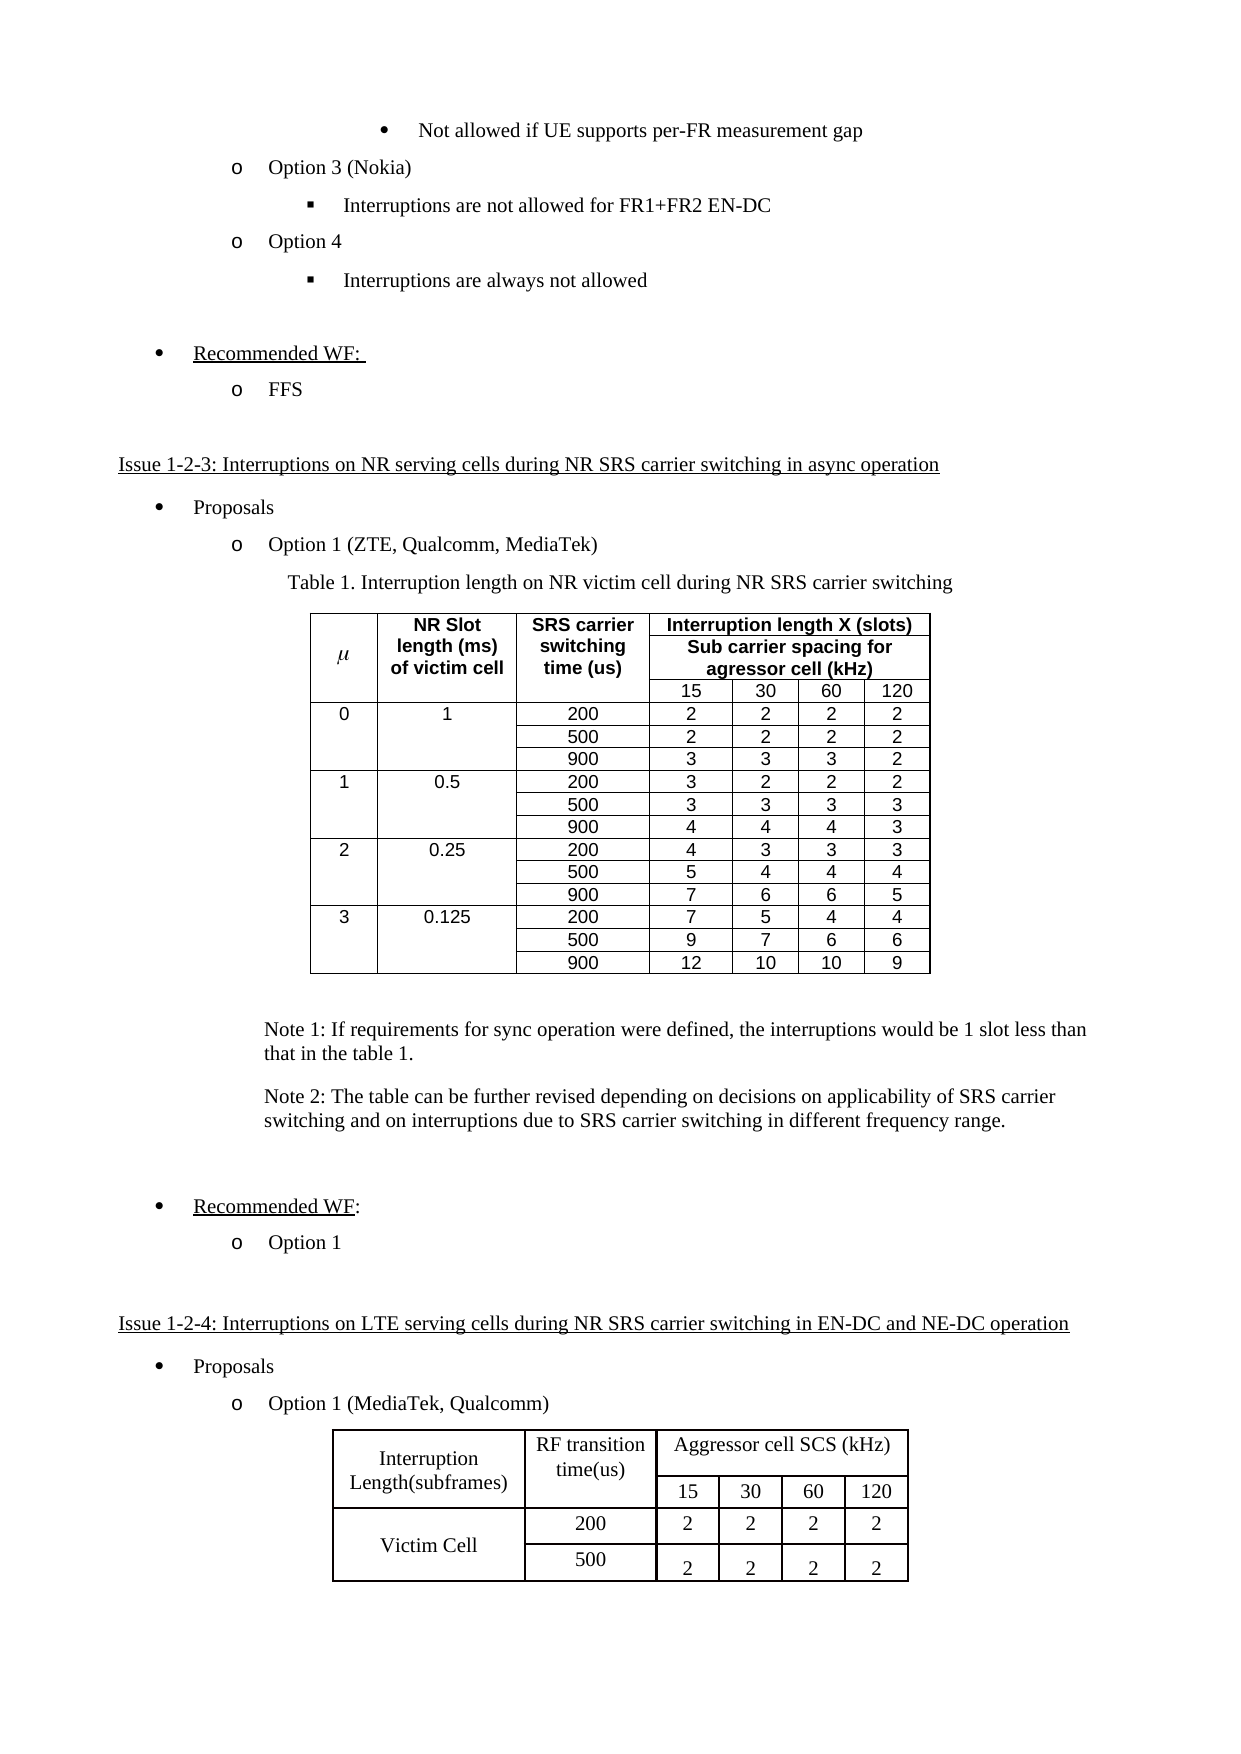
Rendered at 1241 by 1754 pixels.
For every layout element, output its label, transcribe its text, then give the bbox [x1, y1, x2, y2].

table_cell 4 [799, 906, 864, 928]
table_cell 2 [865, 771, 929, 792]
table_cell 2 [865, 748, 929, 770]
list Recommended WF: [156, 341, 1122, 365]
table_cell 0.125 [378, 906, 516, 973]
table_cell 9 [865, 952, 929, 973]
table_cell 200 [517, 839, 649, 860]
table_cell 5 [865, 884, 929, 905]
table_cell 1 [311, 771, 377, 837]
list Option 1 (ZTE, Qualcomm) [231, 531, 1122, 557]
list Option 1 (MediaTek, Qualcomm) [231, 1391, 1122, 1416]
table_cell 2 [658, 1545, 718, 1580]
table_cell 7 [733, 929, 798, 951]
table_cell 4 [865, 861, 929, 883]
table_cell 120 [865, 680, 929, 702]
list Proposals [156, 495, 1122, 519]
table_cell 2 [720, 1545, 781, 1580]
table_cell 3 [650, 748, 732, 770]
table_cell 4 [650, 839, 732, 860]
table_cell 500 [517, 929, 649, 951]
table_cell 2 [799, 771, 864, 792]
table_cell 7 [650, 884, 732, 905]
table_cell 60 [783, 1477, 844, 1507]
table_cell 5 [650, 861, 732, 883]
table_cell 6 [733, 884, 798, 905]
table_cell 3 [650, 793, 732, 815]
table_header SRS carrier switching time (us) [517, 614, 649, 702]
table_cell 3 [650, 771, 732, 792]
table_cell 500 [526, 1545, 655, 1580]
list Not allowed if UE supports per-FR measurement gap [381, 118, 1122, 142]
text Issue 1-2-4: Interruptions on LTE serving cells during NR SRS carrier switching in EN-DC and NE-DC operation [118, 1311, 1122, 1335]
list Proposals [156, 1354, 1122, 1378]
text Issue 1-2-3: Interruptions on NR serving cells during NR SRS carrier switching in async operation [118, 452, 1122, 476]
table_cell 30 [720, 1477, 781, 1507]
table_cell 200 [526, 1509, 655, 1543]
table_cell 4 [865, 906, 929, 928]
table_cell 200 [517, 906, 649, 928]
table_cell 2 [799, 703, 864, 724]
table_cell 15 [658, 1477, 718, 1507]
table_cell 9 [650, 929, 732, 951]
table_cell 3 [733, 839, 798, 860]
table_header NR Slot length (ms) of victim cell [378, 614, 516, 702]
list Option 3 (Nokia) [231, 154, 1122, 180]
text Note 2: The table can be further revised depending on decisions on applicability of SRS carrier switching and on interruptions due to SRS carrier switching in different frequency range. [264, 1084, 1122, 1132]
table_cell 2 [658, 1509, 718, 1543]
table_cell 6 [799, 929, 864, 951]
table_cell 3 [799, 839, 864, 860]
list FFS [231, 377, 1122, 403]
table_cell 4 [733, 861, 798, 883]
table_cell 200 [517, 771, 649, 792]
table_cell Victim Cell [334, 1509, 524, 1580]
table_cell 3 [865, 816, 929, 837]
table_cell 4 [799, 861, 864, 883]
table_cell 2 [720, 1509, 781, 1543]
table_cell 900 [517, 816, 649, 837]
table_cell 4 [733, 816, 798, 837]
table_cell 7 [650, 906, 732, 928]
table_cell 900 [517, 952, 649, 973]
table_cell 3 [733, 748, 798, 770]
list Option 1 [231, 1230, 1122, 1256]
text Table 1. Interruption length on NR victim cell during NR SRS carrier switching [118, 570, 1122, 594]
table_cell 500 [517, 726, 649, 747]
table_cell 3 [865, 839, 929, 860]
table_header Interruption Length(subframes) [334, 1431, 524, 1507]
table_cell 2 [650, 703, 732, 724]
table_cell 2 [846, 1509, 907, 1543]
table_cell 3 [733, 793, 798, 815]
table_cell 2 [733, 771, 798, 792]
table_cell 900 [517, 748, 649, 770]
table_cell 900 [517, 884, 649, 905]
table_cell 2 [650, 726, 732, 747]
table_cell 2 [733, 703, 798, 724]
table_cell 60 [799, 680, 864, 702]
table_cell 2 [311, 839, 377, 905]
table_cell 500 [517, 793, 649, 815]
table_header Aggressor cell SCS (kHz) [658, 1431, 907, 1475]
table_cell 3 [799, 748, 864, 770]
table_cell 12 [650, 952, 732, 973]
table_header [311, 614, 377, 702]
table_cell 2 [846, 1545, 907, 1580]
table_cell Sub carrier spacing for agressor cell (kHz) [650, 636, 929, 679]
table_cell 120 [846, 1477, 907, 1507]
table_cell 10 [733, 952, 798, 973]
table_cell 4 [799, 816, 864, 837]
table_cell 15 [650, 680, 732, 702]
table_cell 2 [799, 726, 864, 747]
table_header RF transition time(us) [526, 1431, 655, 1507]
table_cell 2 [865, 703, 929, 724]
table_cell 3 [311, 906, 377, 973]
list Recommended WF: [156, 1193, 1122, 1218]
list Option 4 [231, 229, 1122, 255]
table_cell 2 [865, 726, 929, 747]
list Interruptions are always not allowed [306, 268, 1122, 292]
table_cell 5 [733, 906, 798, 928]
table_cell 0.25 [378, 839, 516, 905]
table_cell 500 [517, 861, 649, 883]
table_cell 0.5 [378, 771, 516, 837]
table_cell 30 [733, 680, 798, 702]
table_cell 2 [783, 1545, 844, 1580]
table_cell 2 [733, 726, 798, 747]
table_cell 6 [799, 884, 864, 905]
table_cell 3 [865, 793, 929, 815]
table_cell 6 [865, 929, 929, 951]
table_cell 200 [517, 703, 649, 724]
table_cell 1 [378, 703, 516, 770]
table_header Interruption length X (slots) [650, 614, 929, 635]
table_cell 2 [783, 1509, 844, 1543]
table_cell 4 [650, 816, 732, 837]
list Interruptions are not allowed for FR1+FR2 EN-DC [306, 193, 1122, 217]
table_cell 10 [799, 952, 864, 973]
text Note 1: If requirements for sync operation were defined, the interruptions would be 1 slot less than that in the table 1. [264, 1017, 1122, 1065]
table_cell 0 [311, 703, 377, 770]
table_cell 3 [799, 793, 864, 815]
